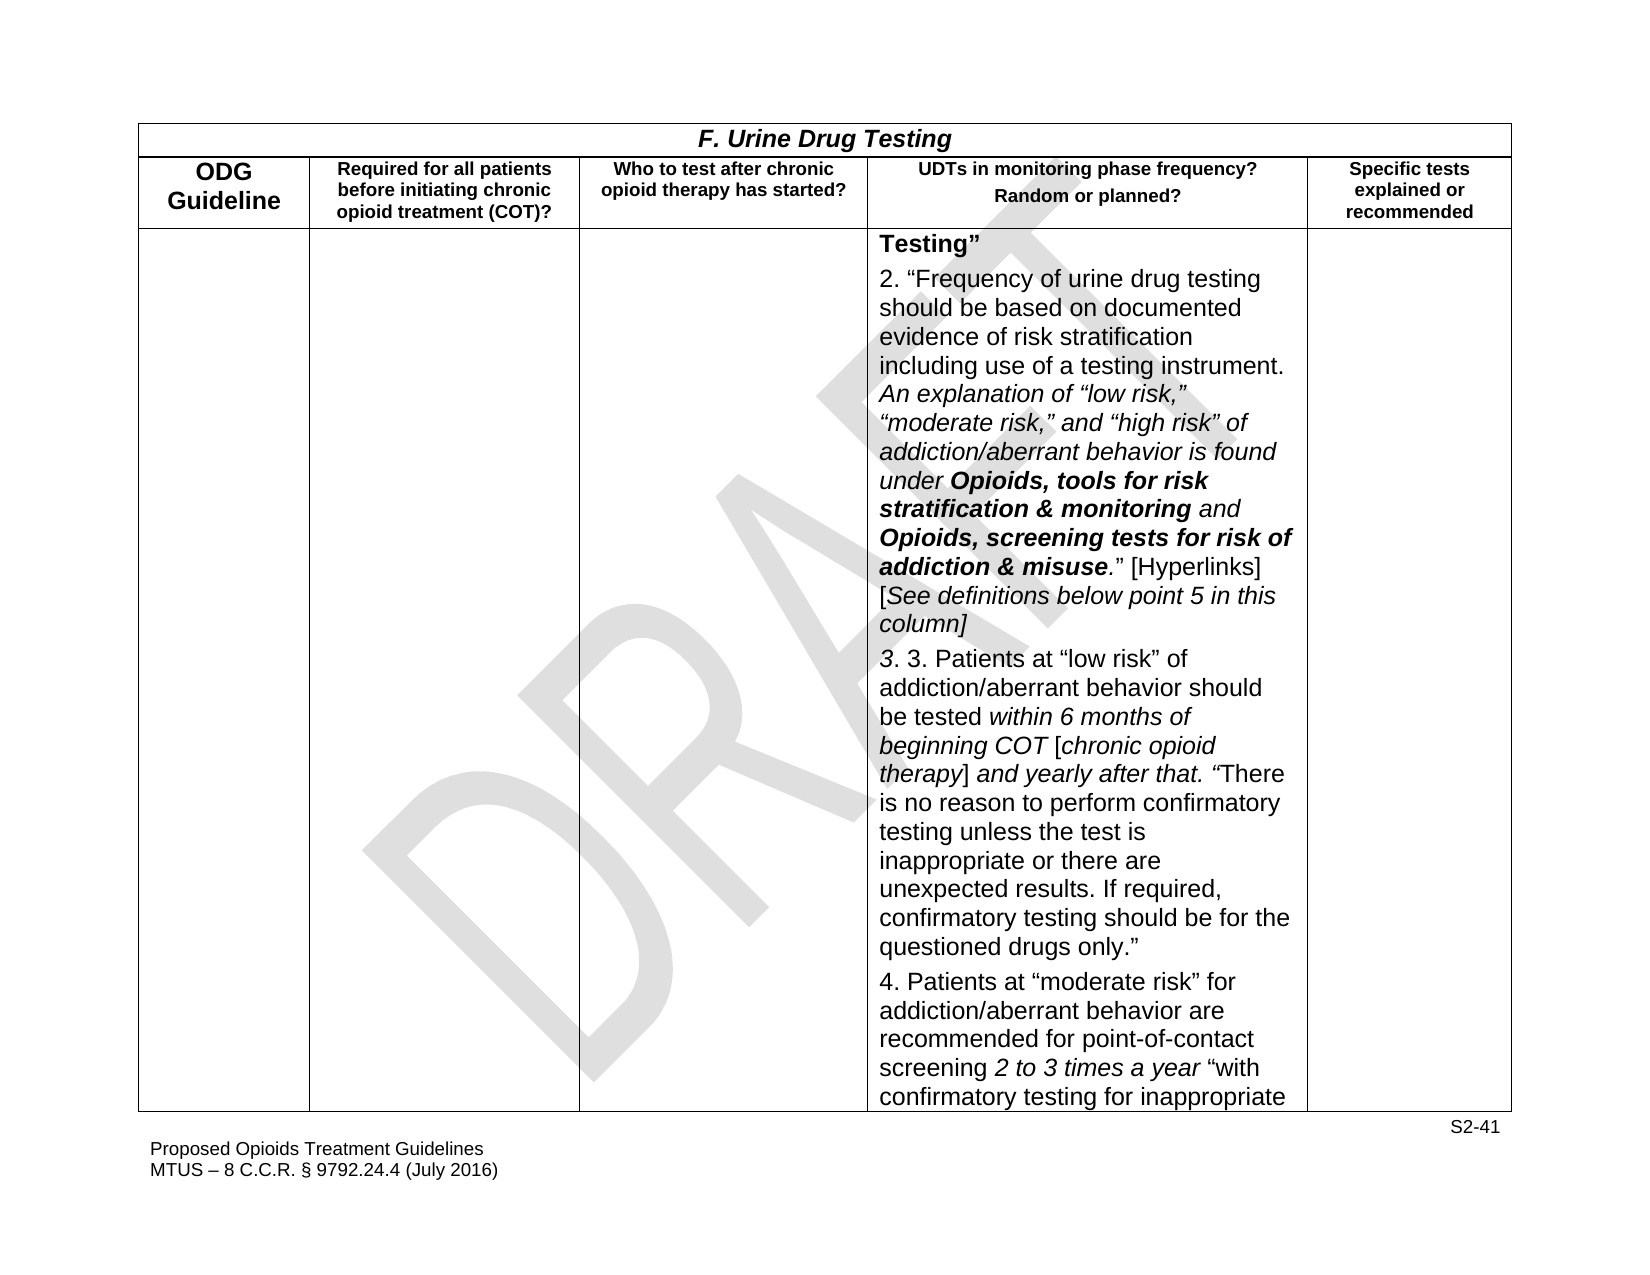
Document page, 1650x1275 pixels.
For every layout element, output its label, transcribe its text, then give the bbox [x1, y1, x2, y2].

table_cell Who to test after chronic opioid therapy has started? [580, 158, 867, 228]
table_header F. Urine Drug Testing [139, 124, 1511, 156]
table_cell [310, 229, 579, 1111]
table_cell UDTs in monitoring phase frequency? Random or planned? [868, 158, 1307, 228]
table_cell [580, 229, 867, 1111]
table_cell Required for all patients before initiating chronic opioid treatment (COT)? [310, 158, 579, 228]
table_cell ODG Guideline [139, 158, 309, 228]
table_cell [139, 229, 309, 1111]
table_cell [1308, 229, 1511, 1111]
table_cell Specific tests explained or recommended [1308, 158, 1511, 228]
